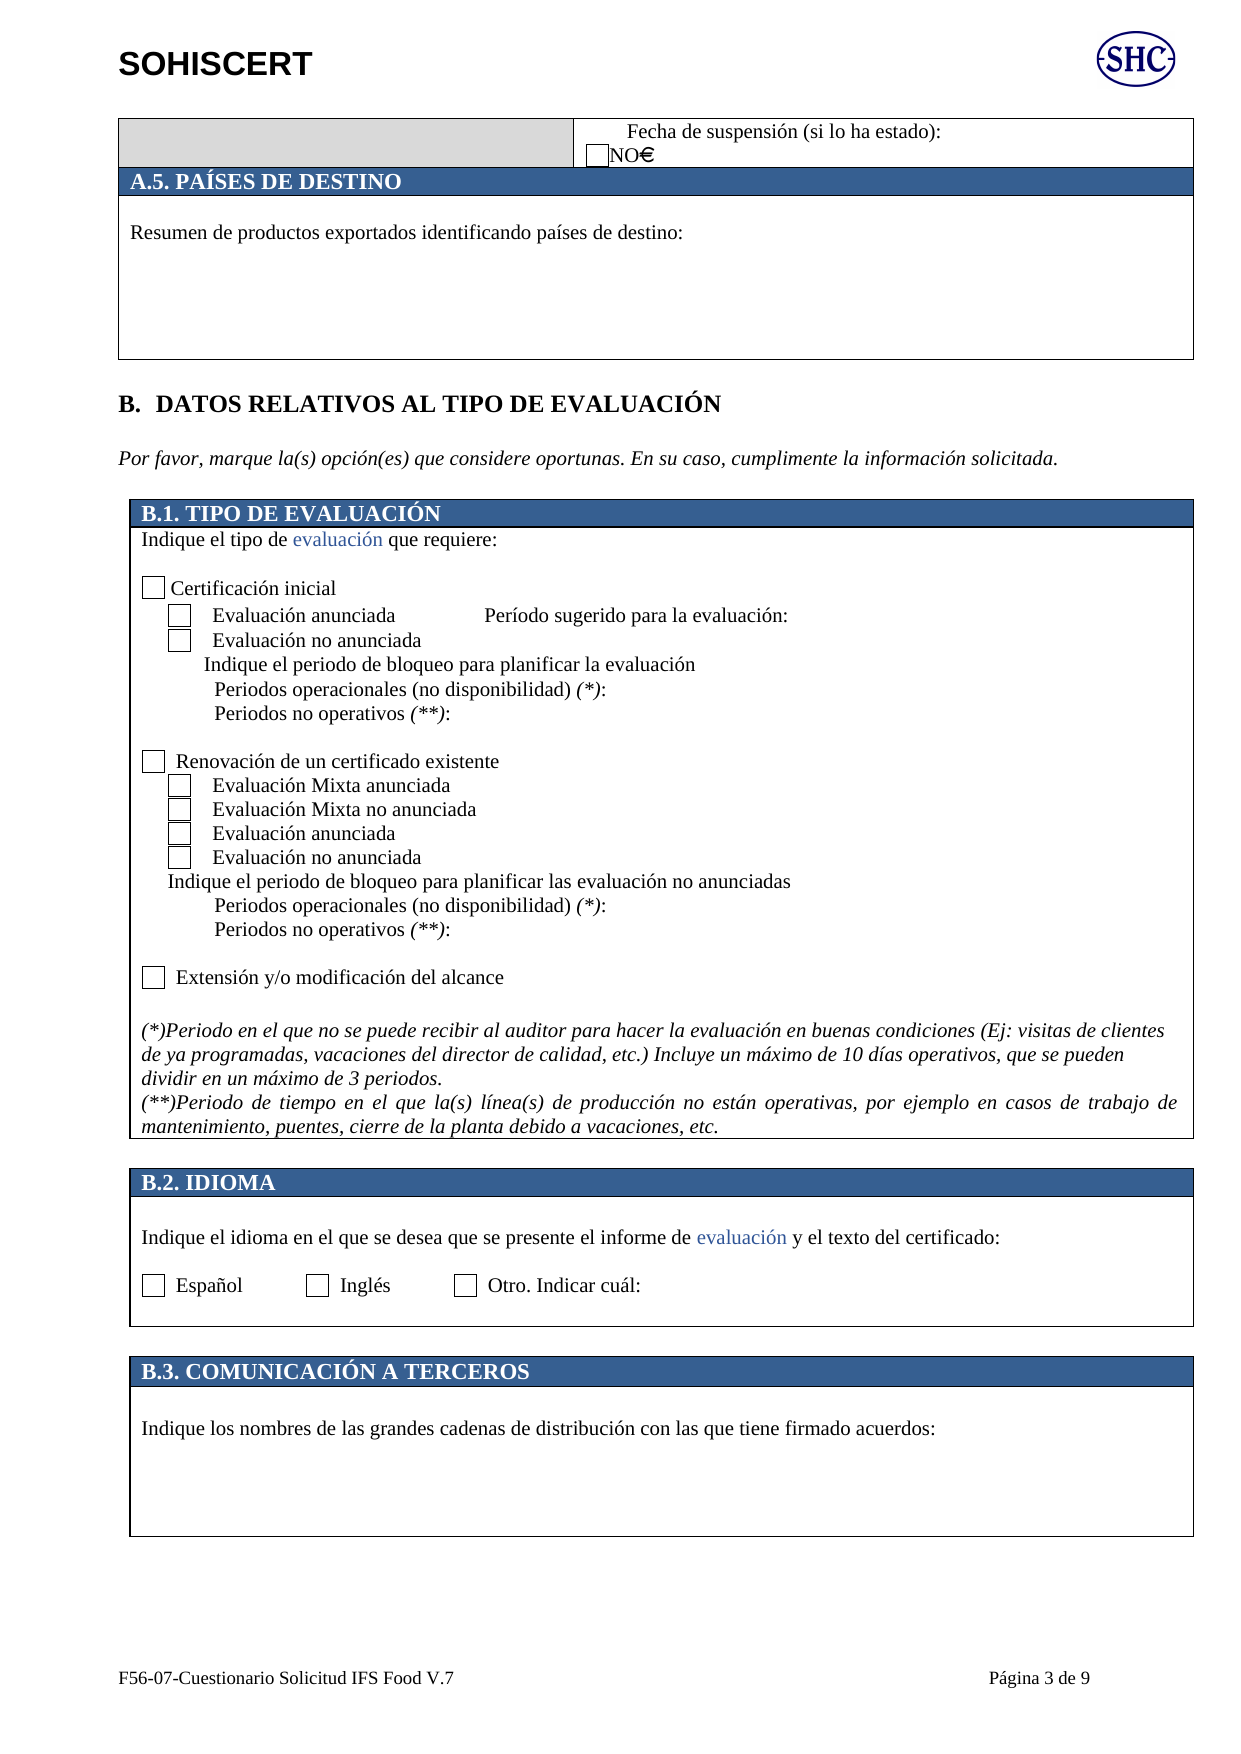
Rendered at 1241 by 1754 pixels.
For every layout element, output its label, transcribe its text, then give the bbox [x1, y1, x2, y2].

table_cell Indique el tipo de evaluación que requiere: Certificación inicial Evaluación anunciada Período sugerido para la evaluación: Evaluación no anunciada Indique el periodo de bloqueo para planificar la evaluación Periodos operacionales (no disponibilidad) (*): Periodos no operativos (**): Renovación de un certificado existente Evaluación Mixta anunciada Evaluación Mixta no anunciada Evaluación anunciada Evaluación no anunciada Indique el periodo de bloqueo para planificar las evaluación no anunciadas Periodos operacionales (no disponibilidad) (*): Periodos no operativos (**): Extensión y/o modificación del alcance (*)Periodo en el que no se puede recibir al auditor para hacer la evaluación en buenas condiciones (Ej: visitas de clientes de ya programadas, vacaciones del director de calidad, etc.) Incluye un máximo de 10 días operativos, que se pueden dividir en un máximo de 3 periodos. (**)Periodo de tiempo en el que la(s) línea(s) de producción no están operativas, por ejemplo en casos de trabajo de mantenimiento, puentes, cierre de la planta debido a vacaciones, etc. [131, 528, 1193, 1138]
picture [1096, 31, 1176, 89]
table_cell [574, 119, 1193, 167]
text Por favor, marque la(s) opción(es) que considere oportunas. En su caso, cumplimente la información solicitada. [118, 446, 1107, 470]
table_cell Resumen de productos exportados identificando países de destino: [119, 196, 1193, 359]
table_cell A.5. PAÍSES DE DESTINO [119, 168, 1193, 195]
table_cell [119, 119, 573, 167]
table_cell Indique los nombres de las grandes cadenas de distribución con las que tiene firmado acuerdos: [131, 1387, 1193, 1536]
table_header B.3. COMUNICACIÓN A TERCEROS [131, 1357, 1193, 1386]
list DATOS RELATIVOS AL TIPO DE EVALUACIÓN [118, 389, 1107, 417]
table_header B.2. IDIOMA [131, 1169, 1193, 1196]
table_cell Indique el idioma en el que se desea que se presente el informe de evaluación y el texto del certificado: Español Inglés Otro. Indicar cuál: [131, 1197, 1193, 1326]
table_header B.1. TIPO DE EVALUACIÓN [131, 500, 1193, 526]
